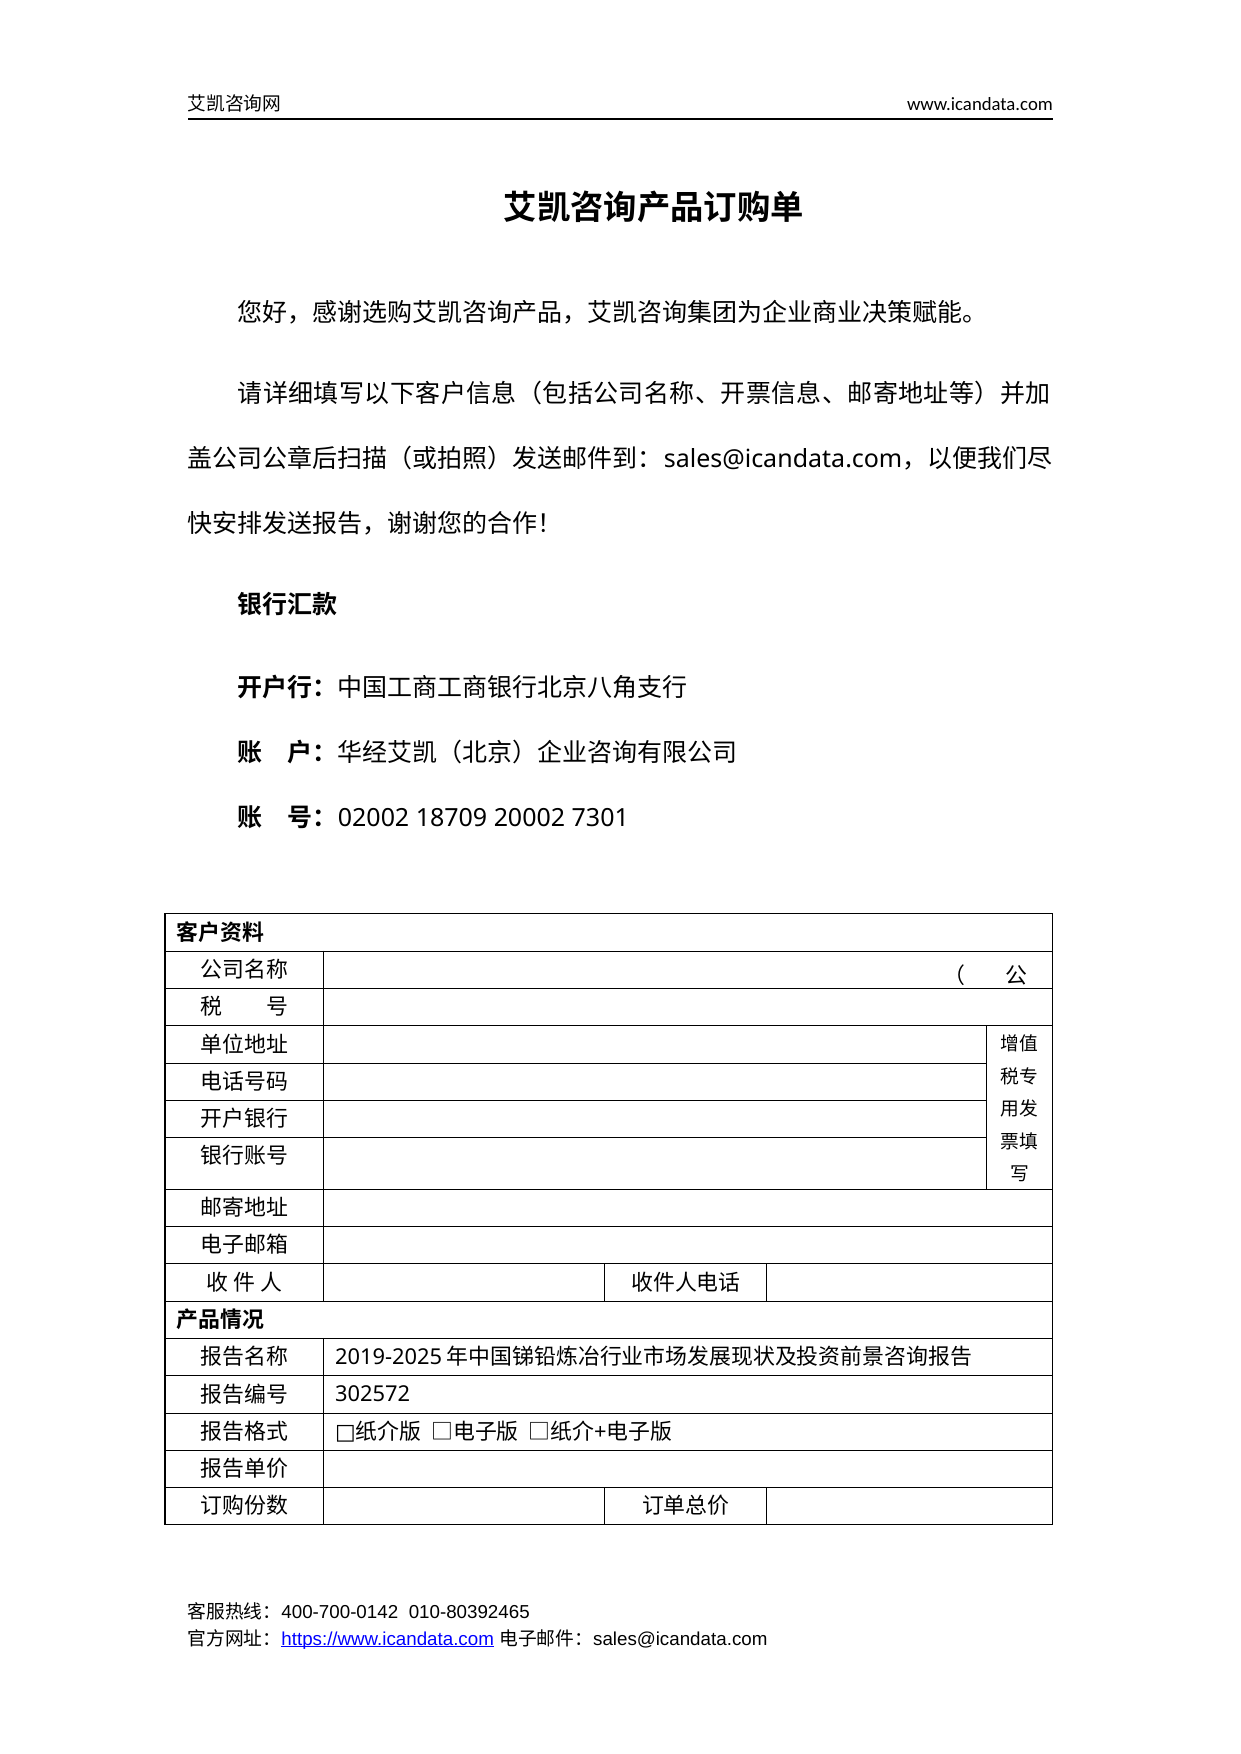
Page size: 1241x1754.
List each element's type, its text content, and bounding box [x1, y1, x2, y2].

table_cell 邮寄地址 [166, 1190, 323, 1226]
table_cell 单位地址 [166, 1026, 323, 1062]
text 您好，感谢选购艾凯咨询产品，艾凯咨询集团为企业商业决策赋能。 [187, 278, 1053, 343]
text 请详细填写以下客户信息（包括公司名称、开票信息、邮寄地址等）并加盖公司公章后扫描（或拍照）发送邮件到：sales@icandata.com，以便我们尽快安排发送报告，谢谢您的合作！ [187, 359, 1053, 554]
table_cell 开户银行 [166, 1101, 323, 1137]
text 账 户：华经艾凯（北京）企业咨询有限公司 [187, 718, 1053, 783]
table_cell 银行账号 [166, 1138, 323, 1189]
table_cell 报告单价 [166, 1451, 323, 1487]
table_cell [767, 1488, 1052, 1524]
table_cell [324, 1138, 986, 1189]
table_cell [324, 1026, 986, 1062]
table_cell 产品情况 [166, 1302, 1052, 1338]
text 开户行：中国工商工商银行北京八角支行 [187, 653, 1053, 718]
table_cell 报告名称 [166, 1339, 323, 1375]
table_cell 电话号码 [166, 1064, 323, 1100]
table_cell [324, 1190, 1052, 1226]
table_cell □纸介版 □电子版 □纸介+电子版 [324, 1414, 1052, 1450]
table_cell [324, 1101, 986, 1137]
table_cell 收 件 人 [166, 1264, 323, 1301]
table_cell [324, 1451, 1052, 1487]
text 账 号：02002 18709 20002 7301 [187, 783, 1053, 848]
table_cell 电子邮箱 [166, 1227, 323, 1263]
table_cell 增值税专用发票填写 [987, 1026, 1052, 1189]
table_cell 税 号 [166, 989, 323, 1025]
table_cell 报告格式 [166, 1414, 323, 1450]
table_cell 收件人电话 [605, 1264, 766, 1301]
table_cell [324, 1227, 1052, 1263]
text 艾凯咨询产品订购单 [187, 172, 1053, 237]
table_cell [324, 1264, 604, 1301]
table_cell [324, 1488, 604, 1524]
text 银行汇款 [187, 570, 1053, 635]
table_cell [767, 1264, 1052, 1301]
table_cell 订购份数 [166, 1488, 323, 1524]
table_cell 2019-2025年中国锑铅炼冶行业市场发展现状及投资前景咨询报告 [324, 1339, 1052, 1375]
table_cell 公司名称 [166, 952, 323, 988]
table_header 客户资料 [166, 914, 1052, 951]
table_cell 报告编号 [166, 1376, 323, 1412]
table_cell 302572 [324, 1376, 1052, 1412]
table_cell 订单总价 [605, 1488, 766, 1524]
table_cell [324, 989, 1052, 1025]
table_cell [324, 952, 1052, 988]
table_cell [324, 1064, 986, 1100]
